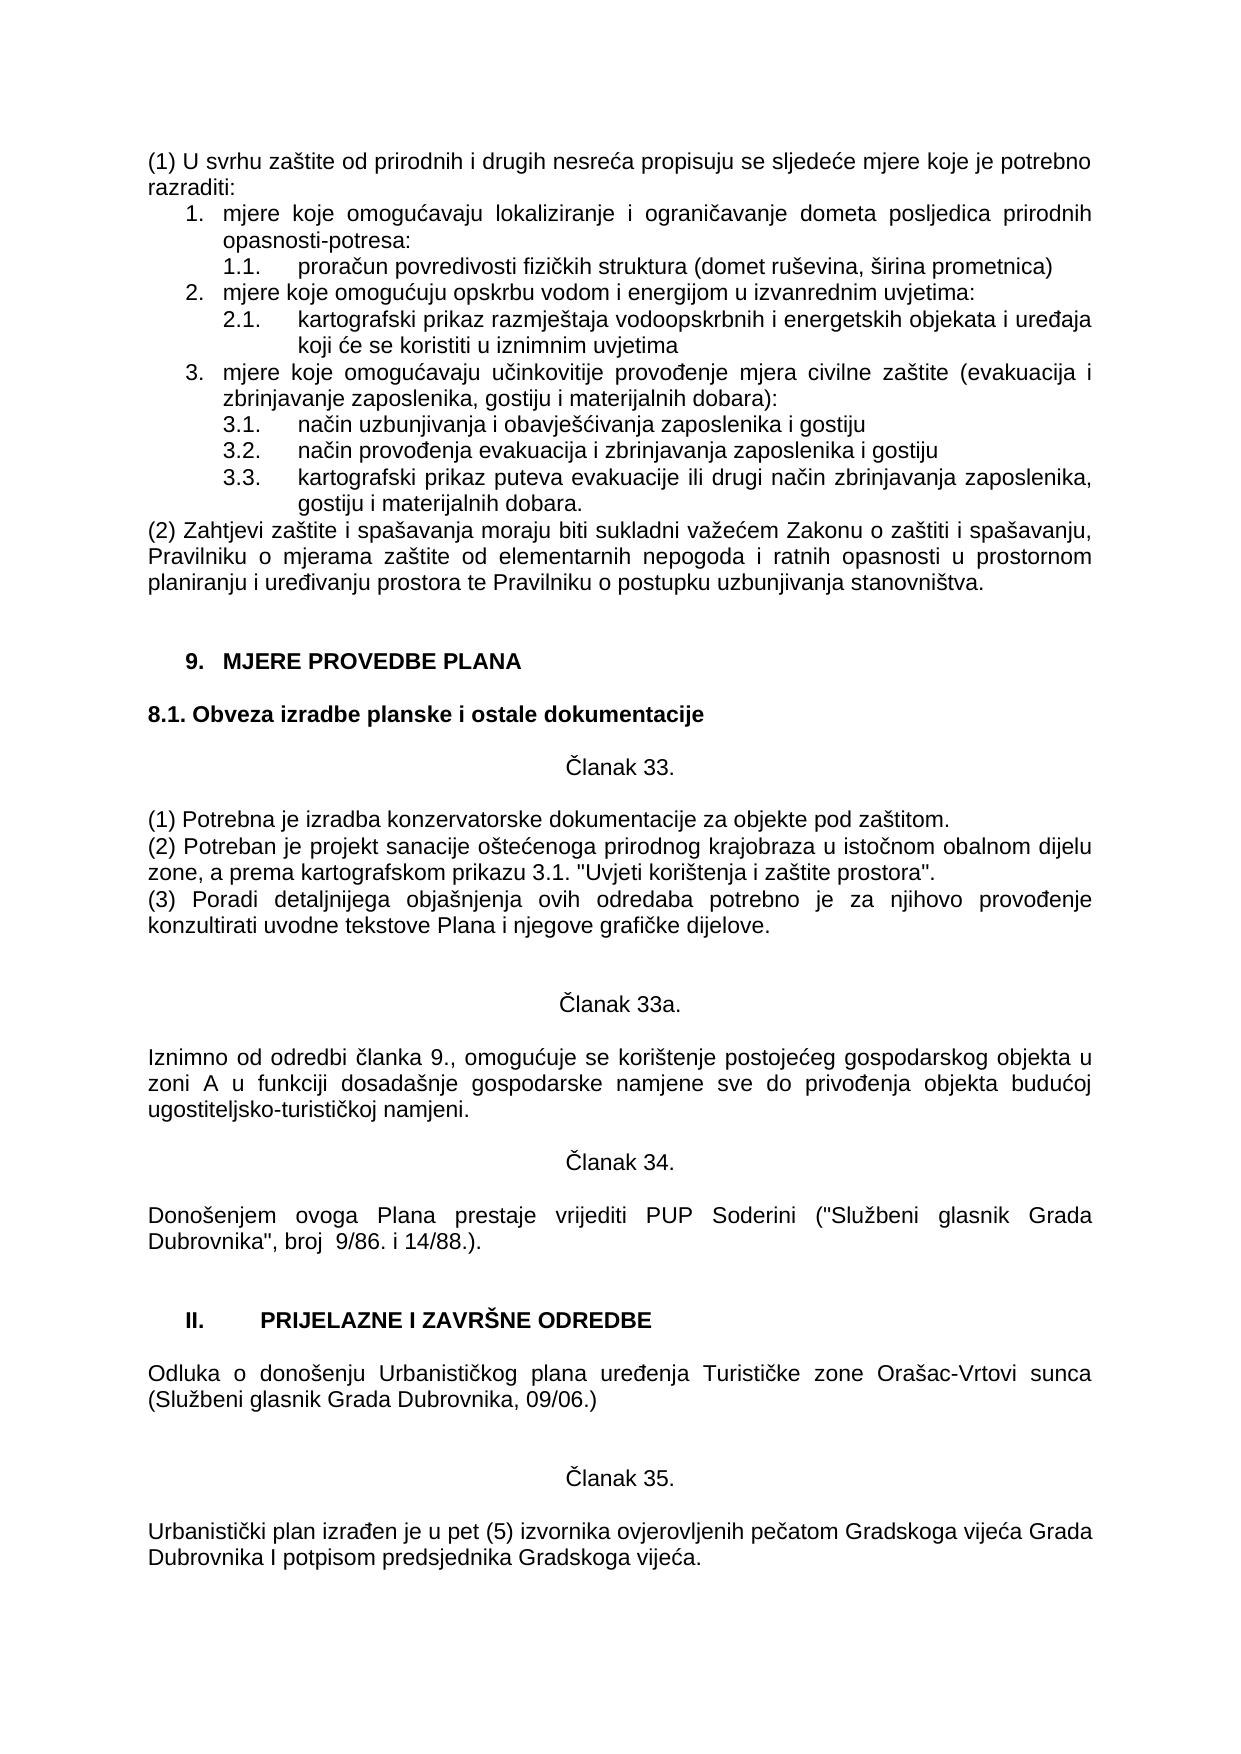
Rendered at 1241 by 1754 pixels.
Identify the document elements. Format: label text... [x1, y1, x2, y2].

list mjere koje omogućavaju učinkovitije provođenje mjera civilne zaštite (evakuacija i zbrinjavanje zaposlenika, gostiju i materijalnih dobara): [185, 358, 1093, 411]
list MJERE PROVEDBE PLANA [185, 648, 1093, 675]
text (2) Zahtjevi zaštite i spašavanja moraju biti sukladni važećem Zakonu o zaštiti i spašavanju, Pravilniku o mjerama zaštite od elementarnih nepogoda i ratnih opasnosti u prostornom planiranju i uređivanju prostora te Pravilniku o postupku uzbunjivanja stanovništva. [148, 517, 1093, 596]
text Članak 33a. [148, 991, 1093, 1017]
text Članak 34. [148, 1149, 1093, 1175]
text Donošenjem ovoga Plana prestaje vrijediti PUP Soderini ("Službeni glasnik Grada Dubrovnika", broj 9/86. i 14/88.). [148, 1202, 1093, 1254]
list mjere koje omogućuju opskrbu vodom i energijom u izvanrednim uvjetima: [185, 279, 1093, 306]
list kartografski prikaz razmještaja vodoopskrbnih i energetskih objekata i uređaja koji će se koristiti u iznimnim uvjetima [223, 306, 1093, 358]
text (2) Potreban je projekt sanacije oštećenoga prirodnog krajobraza u istočnom obalnom dijelu zone, a prema kartografskom prikazu 3.1. "Uvjeti korištenja i zaštite prostora". [148, 833, 1093, 886]
list način provođenja evakuacija i zbrinjavanja zaposlenika i gostiju [223, 437, 1093, 464]
text Iznimno od odredbi članka 9., omogućuje se korištenje postojećeg gospodarskog objekta u zoni A u funkciji dosadašnje gospodarske namjene sve do privođenja objekta budućoj ugostiteljsko-turističkoj namjeni. [148, 1044, 1093, 1123]
text Urbanistički plan izrađen je u pet (5) izvornika ovjerovljenih pečatom Gradskoga vijeća Grada Dubrovnika I potpisom predsjednika Gradskoga vijeća. [148, 1518, 1093, 1571]
text Članak 33. [148, 754, 1093, 780]
text (1) U svrhu zaštite od prirodnih i drugih nesreća propisuju se sljedeće mjere koje je potrebno razraditi: [148, 148, 1093, 200]
text 8.1. Obveza izradbe planske i ostale dokumentacije [148, 701, 1093, 727]
text (3) Poradi detaljnijega objašnjenja ovih odredaba potrebno je za njihovo provođenje konzultirati uvodne tekstove Plana i njegove grafičke dijelove. [148, 886, 1093, 938]
list kartografski prikaz puteva evakuacije ili drugi način zbrinjavanja zaposlenika, gostiju i materijalnih dobara. [223, 464, 1093, 517]
list PRIJELAZNE I ZAVRŠNE ODREDBE [185, 1307, 1093, 1333]
text (1) Potrebna je izradba konzervatorske dokumentacije za objekte pod zaštitom. [148, 806, 1093, 833]
text Članak 35. [148, 1465, 1093, 1492]
list način uzbunjivanja i obavješćivanja zaposlenika i gostiju [223, 411, 1093, 437]
list mjere koje omogućavaju lokaliziranje i ograničavanje dometa posljedica prirodnih opasnosti-potresa: [185, 200, 1093, 253]
text Odluka o donošenju Urbanističkog plana uređenja Turističke zone Orašac-Vrtovi sunca (Službeni glasnik Grada Dubrovnika, 09/06.) [148, 1360, 1093, 1413]
list proračun povredivosti fizičkih struktura (domet ruševina, širina prometnica) [223, 253, 1093, 279]
